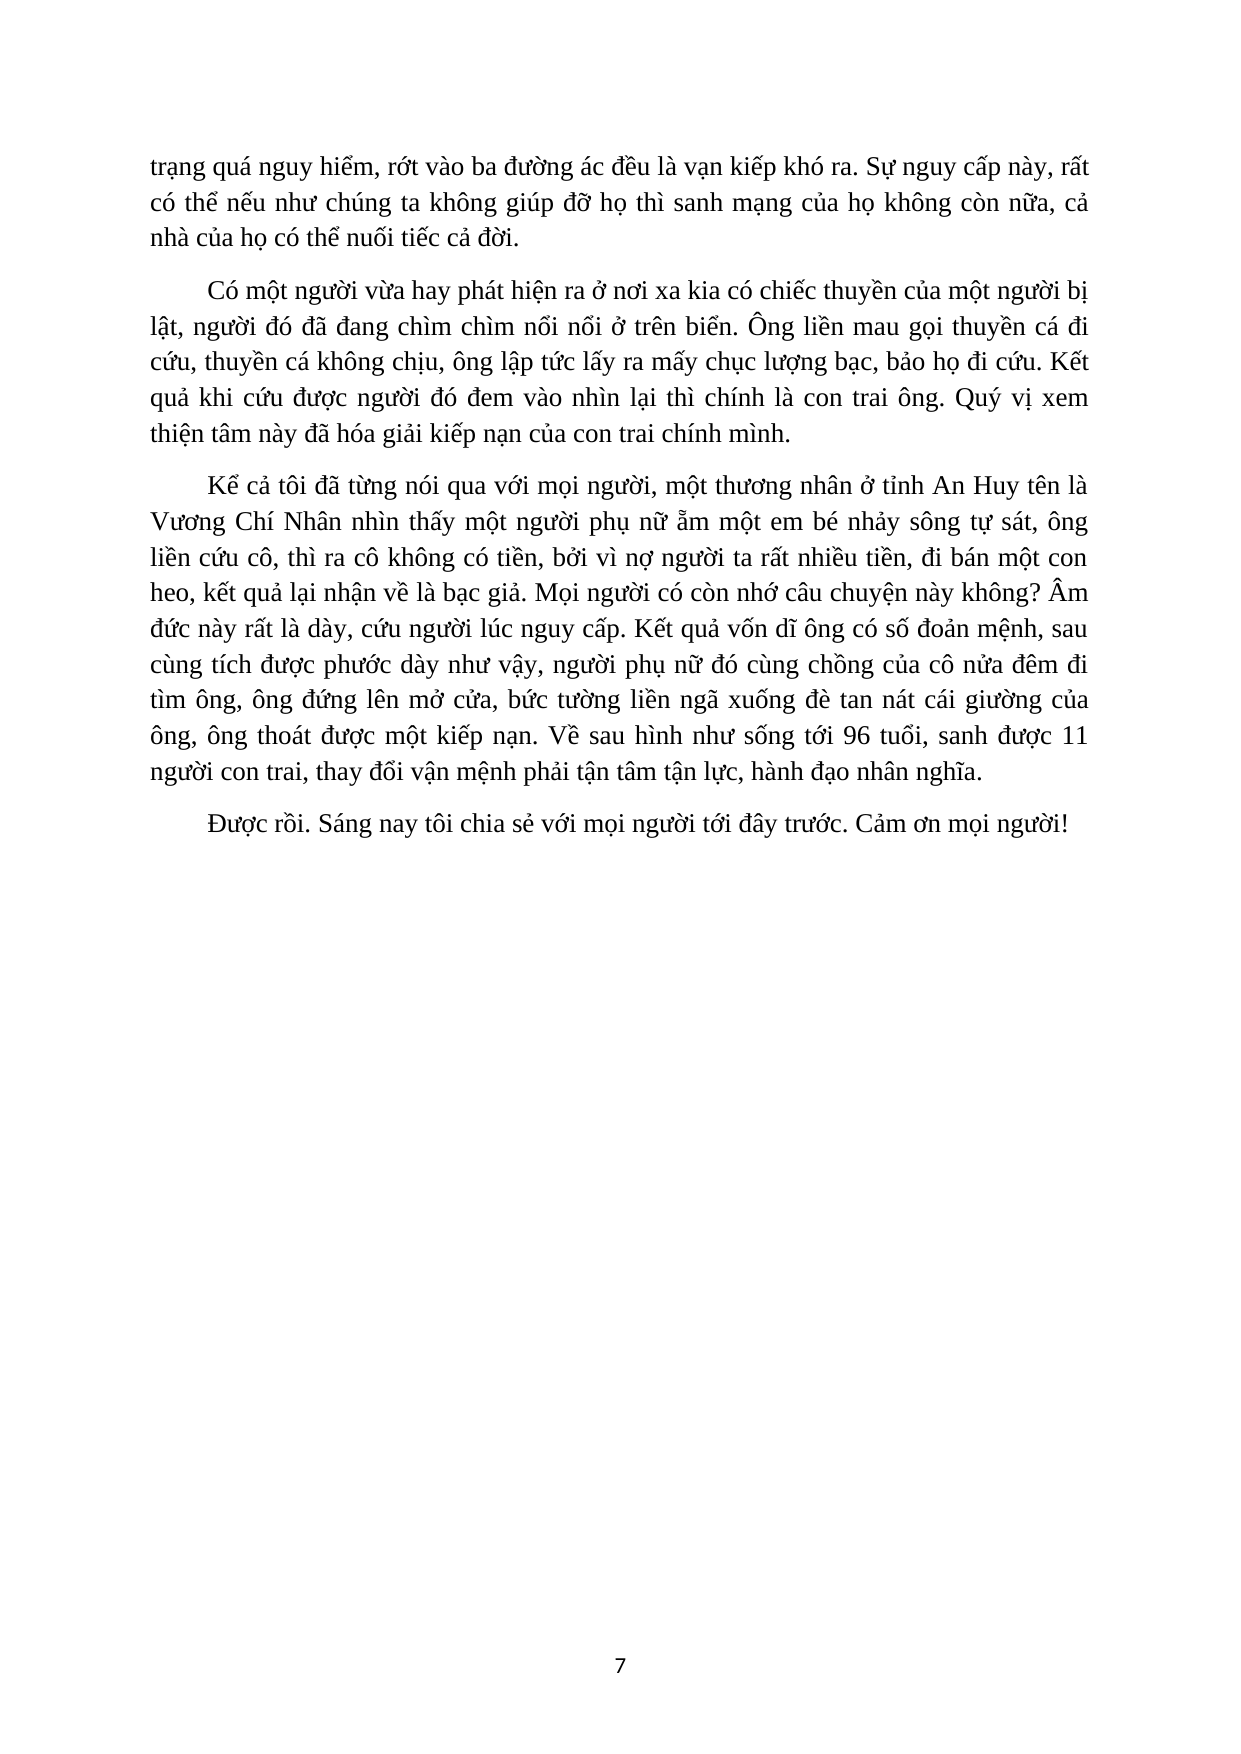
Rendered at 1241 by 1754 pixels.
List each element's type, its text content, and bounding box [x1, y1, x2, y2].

text Kể cả tôi đã từng nói qua với mọi người, một thương nhân ở tỉnh An Huy tên là Vương Chí Nhân nhìn thấy một người phụ nữ ẵm một em bé nhảy sông tự sát, ông liền cứu cô, thì ra cô không có tiền, bởi vì nợ người ta rất nhiều tiền, đi bán một con heo, kết quả lại nhận về là bạc giả. Mọi người có còn nhớ câu chuyện này không? Âm đức này rất là dày, cứu người lúc nguy cấp. Kết quả vốn dĩ ông có số đoản mệnh, sau cùng tích được phước dày như vậy, người phụ nữ đó cùng chồng của cô nửa đêm đi tìm ông, ông đứng lên mở cửa, bức tường liền ngã xuống đè tan nát cái giường của ông, ông thoát được một kiếp nạn. Về sau hình như sống tới 96 tuổi, sanh được 11 người con trai, thay đổi vận mệnh phải tận tâm tận lực, hành đạo nhân nghĩa. [150, 469, 1090, 786]
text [150, 150, 1090, 253]
text Có một người vừa hay phát hiện ra ở nơi xa kia có chiếc thuyền của một người bị lật, người đó đã đang chìm chìm nổi nổi ở trên biển. Ông liền mau gọi thuyền cá đi cứu, thuyền cá không chịu, ông lập tức lấy ra mấy chục lượng bạc, bảo họ đi cứu. Kết quả khi cứu được người đó đem vào nhìn lại thì chính là con trai ông. Quý vị xem thiện tâm này đã hóa giải kiếp nạn của con trai chính mình. [150, 274, 1090, 448]
text Được rồi. Sáng nay tôi chia sẻ với mọi người tới đây trước. Cảm ơn mọi người! [150, 807, 1090, 838]
